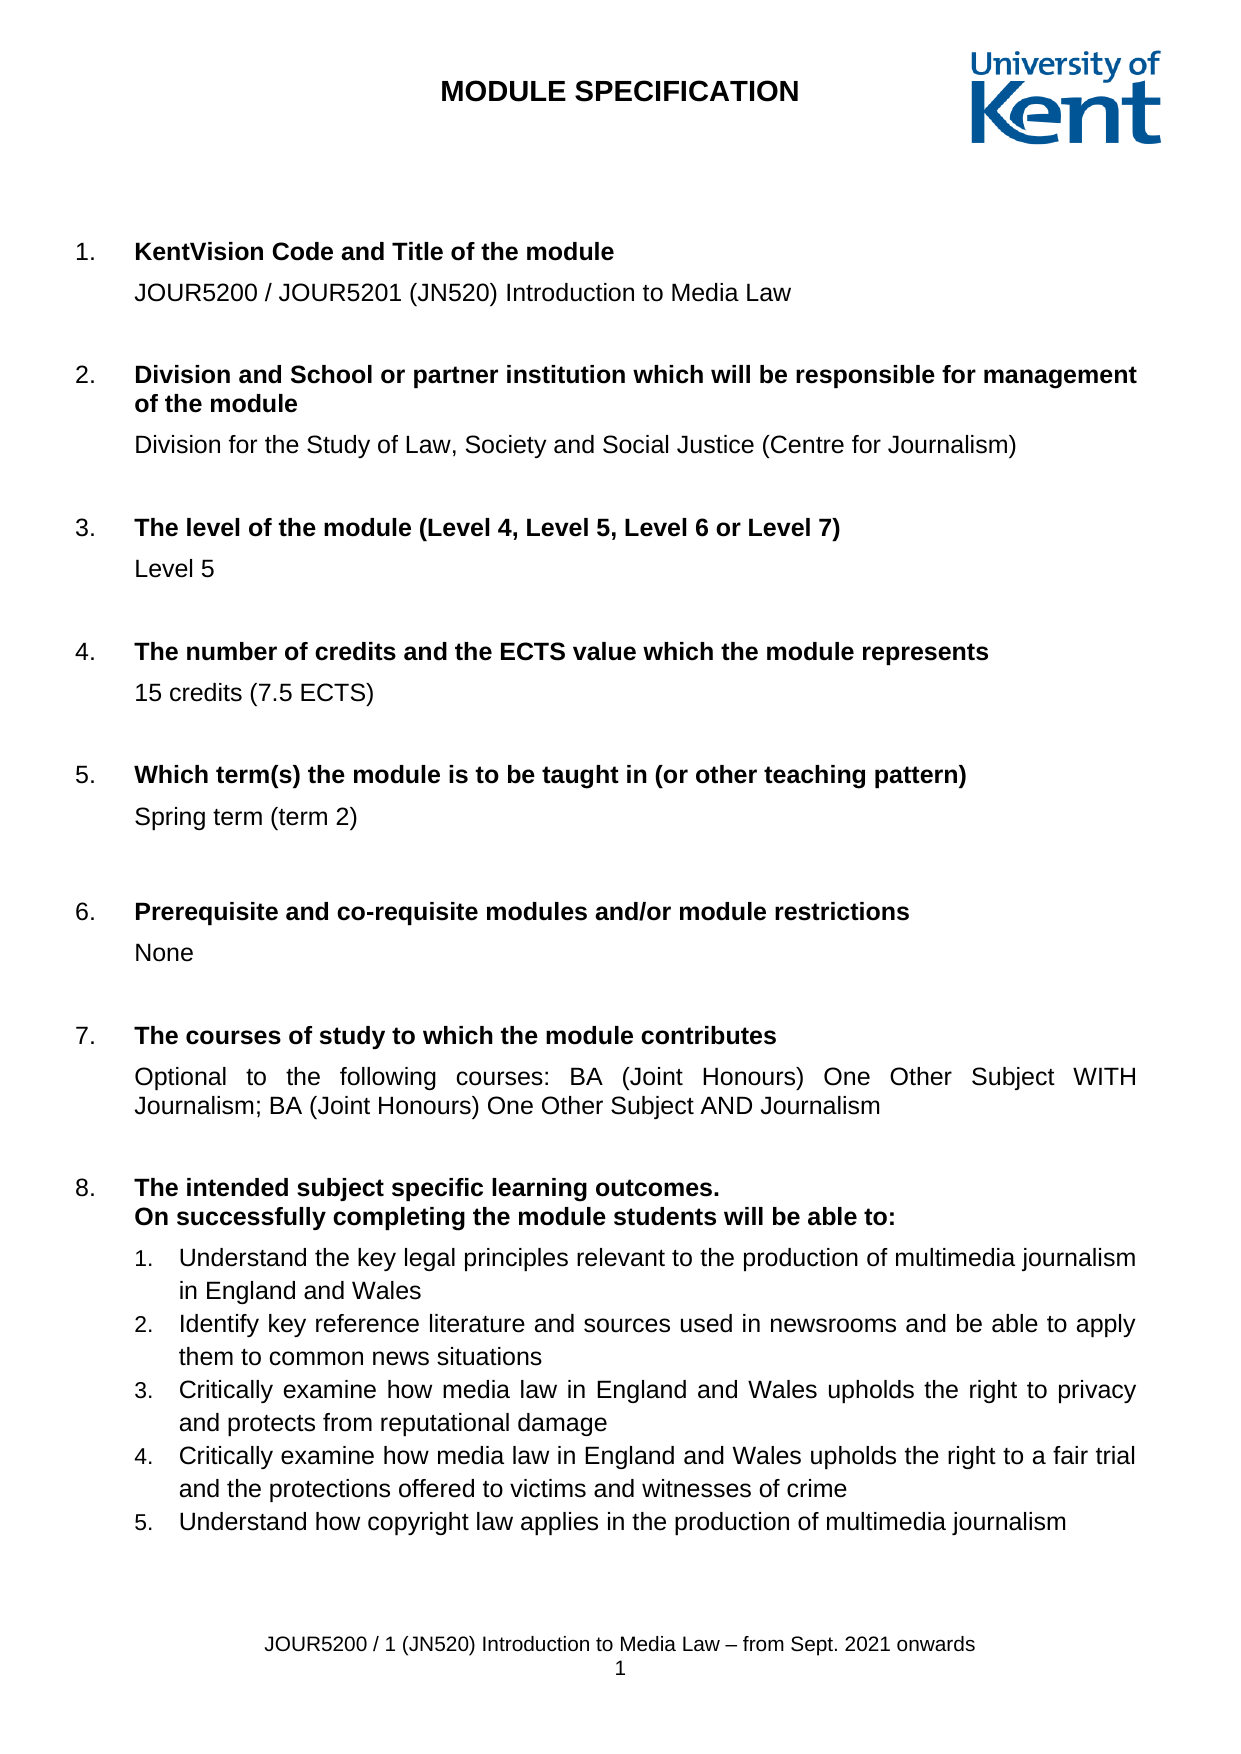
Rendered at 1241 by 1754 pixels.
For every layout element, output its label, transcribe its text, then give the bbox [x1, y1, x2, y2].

list Which term(s) the module is to be taught in (or other teaching pattern) [75, 761, 1138, 789]
list Identify key reference literature and sources used in newsrooms and be able to apply them to common news situations [134, 1309, 1138, 1371]
list The level of the module (Level 4, Level 5, Level 6 or Level 7) [75, 513, 1138, 542]
list Division and School or partner institution which will be responsible for management of the module [75, 361, 1138, 418]
text Level 5 [134, 554, 1138, 583]
text Spring term (term 2) [134, 802, 1138, 831]
list KentVision Code and Title of the module [75, 237, 1138, 266]
list Understand the key legal principles relevant to the production of multimedia journalism in England and Wales [134, 1243, 1138, 1305]
list Understand how copyright law applies in the production of multimedia journalism [134, 1507, 1138, 1536]
list Critically examine how media law in England and Wales upholds the right to a fair trial and the protections offered to victims and witnesses of crime [134, 1441, 1138, 1503]
text Division for the Study of Law, Society and Social Justice (Centre for Journalism) [134, 431, 1138, 459]
picture [970, 48, 1163, 145]
text None [134, 938, 1138, 967]
list The number of credits and the ECTS value which the module represents [75, 637, 1138, 666]
list The courses of study to which the module contributes [75, 1021, 1138, 1049]
text JOUR5200 / JOUR5201 (JN520) Introduction to Media Law [134, 278, 1138, 307]
text 15 credits (7.5 ECTS) [134, 678, 1138, 707]
text Optional to the following courses: BA (Joint Honours) One Other Subject WITH Journalism; BA (Joint Honours) One Other Subject AND Journalism [134, 1062, 1138, 1119]
list Prerequisite and co-requisite modules and/or module restrictions [75, 897, 1138, 926]
list Critically examine how media law in England and Wales upholds the right to privacy and protects from reputational damage [134, 1375, 1138, 1437]
list The intended subject specific learning outcomes. On successfully completing the module students will be able to: [75, 1173, 1138, 1231]
